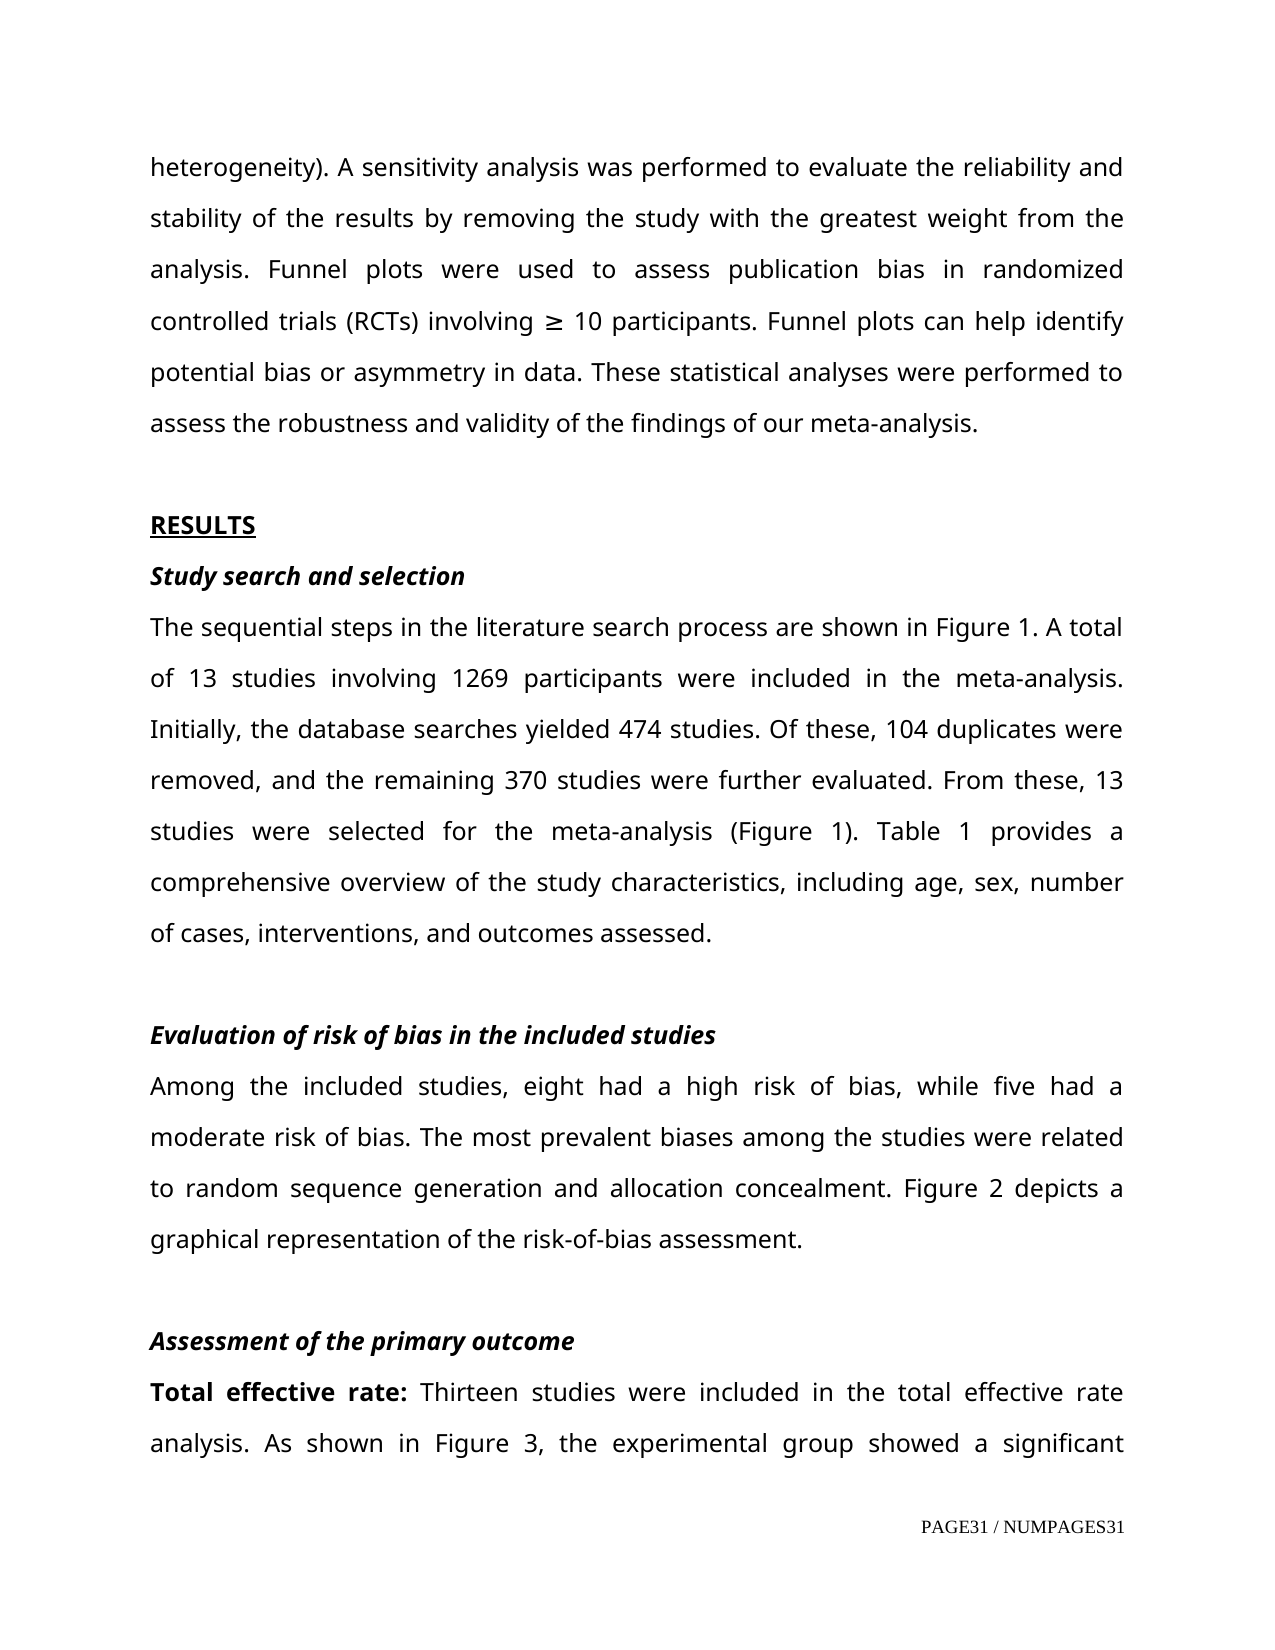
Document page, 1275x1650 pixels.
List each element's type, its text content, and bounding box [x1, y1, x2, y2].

text Evaluation of risk of bias in the included studies [150, 1018, 1125, 1052]
text The sequential steps in the literature search process are shown in Figure 1. A total of 13 studies involving 1269 participants were included in the meta-analysis. Initially, the database searches yielded 474 studies. Of these, 104 duplicates were removed, and the remaining 370 studies were further evaluated. From these, 13 studies were selected for the meta-analysis (Figure 1). Table 1 provides a comprehensive overview of the study characteristics, including age, sex, number of cases, interventions, and outcomes assessed. [150, 609, 1125, 950]
text Among the included studies, eight had a high risk of bias, while five had a moderate risk of bias. The most prevalent biases among the studies were related to random sequence generation and allocation concealment. Figure 2 depicts a graphical representation of the risk-of-bias assessment. [150, 1069, 1125, 1256]
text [150, 1375, 1125, 1460]
text Study search and selection [150, 558, 1125, 592]
text Assessment of the primary outcome [150, 1324, 1125, 1358]
text RESULTS [150, 507, 1125, 541]
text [150, 150, 1125, 439]
